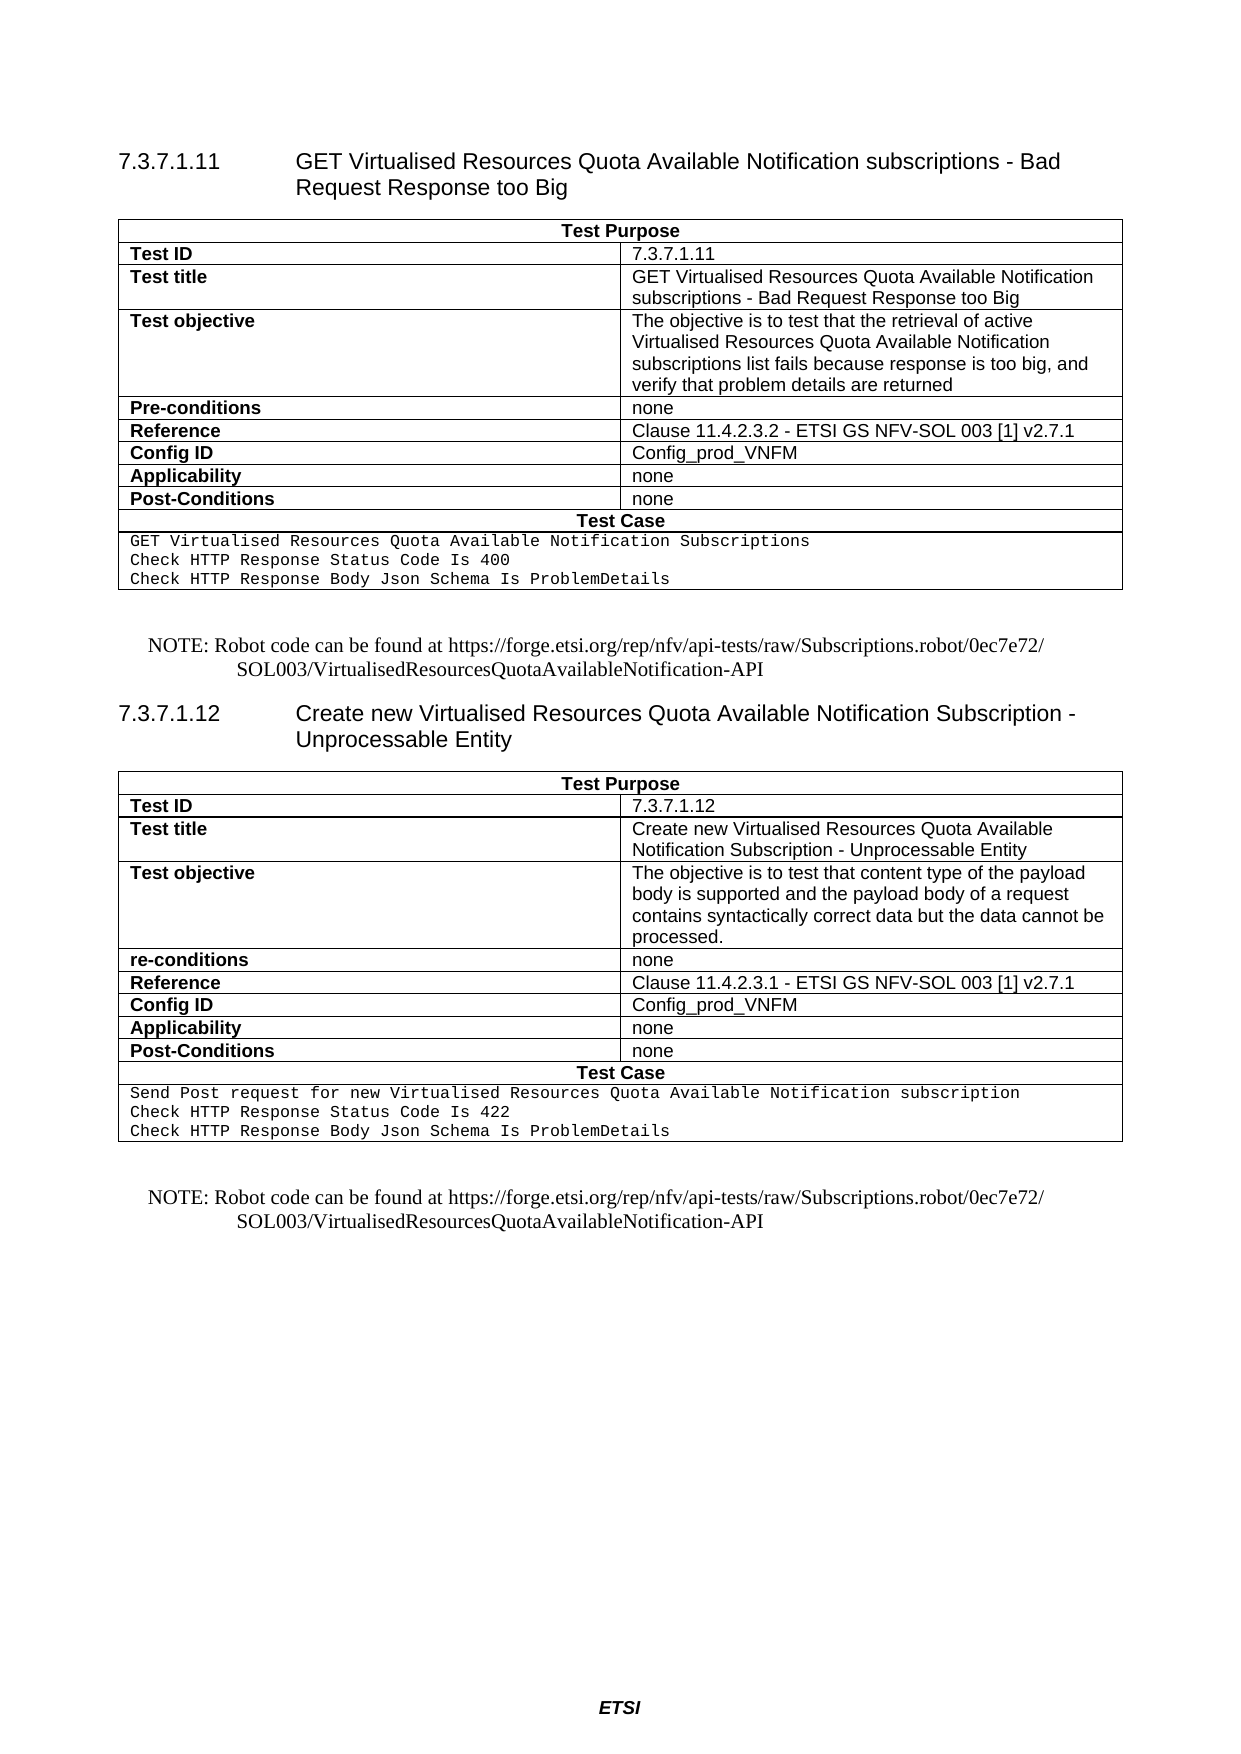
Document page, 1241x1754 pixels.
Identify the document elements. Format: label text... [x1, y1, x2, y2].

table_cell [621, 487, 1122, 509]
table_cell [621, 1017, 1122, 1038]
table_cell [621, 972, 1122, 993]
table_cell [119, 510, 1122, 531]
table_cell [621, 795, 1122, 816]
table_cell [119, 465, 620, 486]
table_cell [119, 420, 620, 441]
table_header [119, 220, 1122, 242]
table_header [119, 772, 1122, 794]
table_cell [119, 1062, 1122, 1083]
text NOTE: Robot code can be found at https://forge.etsi.org/rep/nfv/api-tests/raw/Subscriptions.robot/0ec7e72/SOL003/VirtualisedResourcesQuotaAvailableNotification-API [148, 633, 1122, 681]
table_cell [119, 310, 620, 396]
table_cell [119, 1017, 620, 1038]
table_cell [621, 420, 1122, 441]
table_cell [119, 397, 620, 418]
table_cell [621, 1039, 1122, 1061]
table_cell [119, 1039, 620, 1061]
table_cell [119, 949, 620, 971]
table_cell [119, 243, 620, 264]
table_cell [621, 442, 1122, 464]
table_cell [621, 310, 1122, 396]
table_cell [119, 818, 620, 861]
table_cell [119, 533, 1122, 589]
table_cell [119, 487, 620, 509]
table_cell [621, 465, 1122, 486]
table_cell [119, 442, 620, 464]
subtitle 7.3.7.1.12 Create new Virtualised Resources Quota Available Notification Subscription - Unprocessable Entity [118, 700, 1122, 752]
text NOTE: Robot code can be found at https://forge.etsi.org/rep/nfv/api-tests/raw/Subscriptions.robot/0ec7e72/SOL003/VirtualisedResourcesQuotaAvailableNotification-API [148, 1185, 1122, 1233]
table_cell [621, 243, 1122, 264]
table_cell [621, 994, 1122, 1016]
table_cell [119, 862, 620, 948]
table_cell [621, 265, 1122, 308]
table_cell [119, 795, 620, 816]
subtitle 7.3.7.1.11 GET Virtualised Resources Quota Available Notification subscriptions - Bad Request Response too Big [118, 148, 1122, 200]
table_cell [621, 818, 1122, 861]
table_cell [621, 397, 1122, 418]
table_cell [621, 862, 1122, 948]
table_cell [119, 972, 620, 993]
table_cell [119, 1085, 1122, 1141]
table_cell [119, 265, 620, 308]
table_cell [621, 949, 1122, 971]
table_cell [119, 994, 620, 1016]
